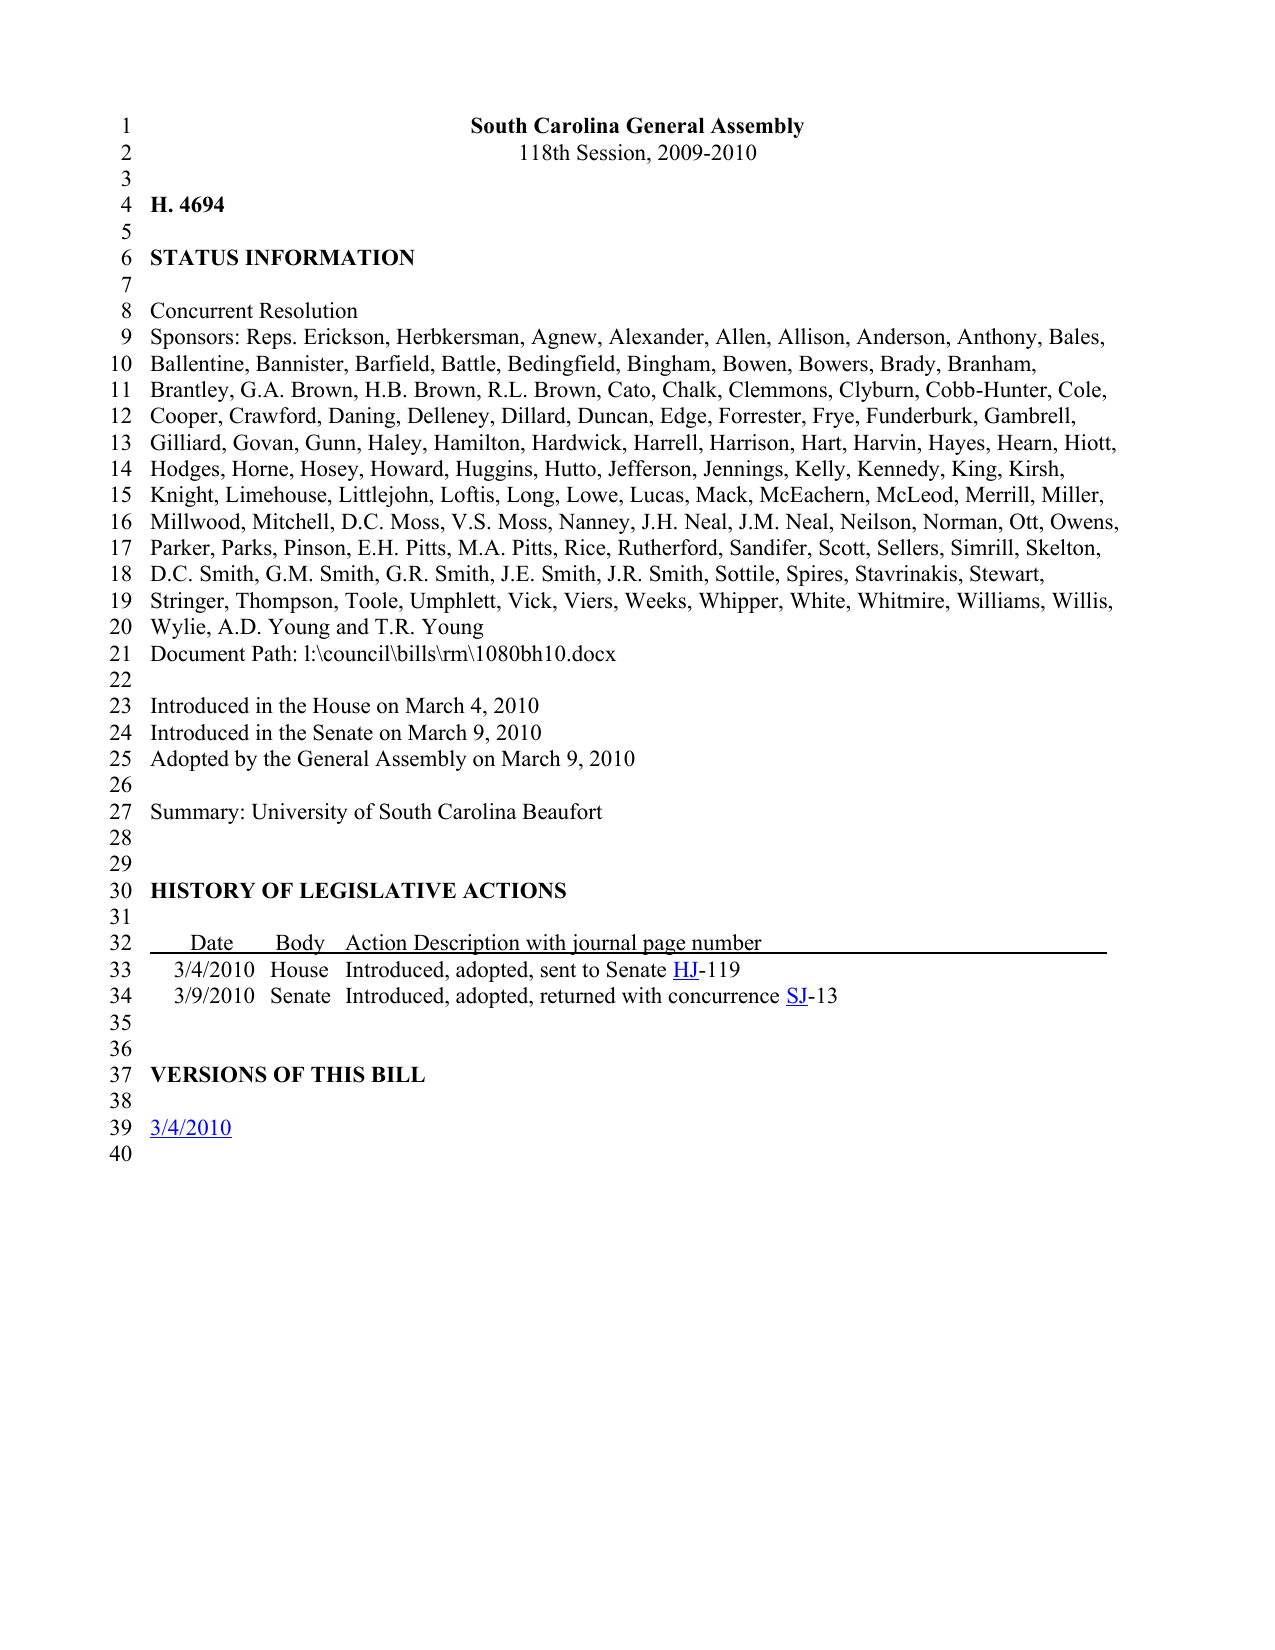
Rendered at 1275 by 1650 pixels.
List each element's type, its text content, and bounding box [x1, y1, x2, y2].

text Adopted by the General Assembly on March 9, 2010 [150, 745, 1125, 771]
text 118th Session, 2009-2010 [150, 139, 1125, 165]
text 3/4/2010 [150, 1114, 1125, 1140]
text H. 4694 [150, 192, 1125, 218]
text 3/9/2010 Senate Introduced, adopted, returned with concurrence SJ-13 [150, 982, 1125, 1008]
text 3/4/2010 House Introduced, adopted, sent to Senate HJ-119 [150, 956, 1125, 982]
text VERSIONS OF THIS BILL [150, 1061, 1125, 1088]
text Introduced in the Senate on March 9, 2010 [150, 719, 1125, 745]
text Summary: University of South Carolina Beaufort [150, 798, 1125, 824]
text Sponsors: Reps. Erickson, Herbkersman, Agnew, Alexander, Allen, Allison, Anderson, Anthony, Bales, Ballentine, Bannister, Barfield, Battle, Bedingfield, Bingham, Bowen, Bowers, Brady, Branham, Brantley, G.A. Brown, H.B. Brown, R.L. Brown, Cato, Chalk, Clemmons, Clyburn, Cobb-Hunter, Cole, Cooper, Crawford, Daning, Delleney, Dillard, Duncan, Edge, Forrester, Frye, Funderburk, Gambrell, Gilliard, Govan, Gunn, Haley, Hamilton, Hardwick, Harrell, Harrison, Hart, Harvin, Hayes, Hearn, Hiott, Hodges, Horne, Hosey, Howard, Huggins, Hutto, Jefferson, Jennings, Kelly, Kennedy, King, Kirsh, Knight, Limehouse, Littlejohn, Loftis, Long, Lowe, Lucas, Mack, McEachern, McLeod, Merrill, Miller, Millwood, Mitchell, D.C. Moss, V.S. Moss, Nanney, J.H. Neal, J.M. Neal, Neilson, Norman, Ott, Owens, Parker, Parks, Pinson, E.H. Pitts, M.A. Pitts, Rice, Rutherford, Sandifer, Scott, Sellers, Simrill, Skelton, D.C. Smith, G.M. Smith, G.R. Smith, J.E. Smith, J.R. Smith, Sottile, Spires, Stavrinakis, Stewart, Stringer, Thompson, Toole, Umphlett, Vick, Viers, Weeks, Whipper, White, Whitmire, Williams, Willis, Wylie, A.D. Young and T.R. Young [150, 323, 1125, 639]
text Concurrent Resolution [150, 297, 1125, 323]
text STATUS INFORMATION [150, 244, 1125, 271]
text South Carolina General Assembly [150, 112, 1125, 139]
text HISTORY OF LEGISLATIVE ACTIONS [150, 877, 1125, 903]
text Document Path: l:\council\bills\rm\1080bh10.docx [150, 639, 1125, 666]
text Date Body Action Description with journal page number [150, 929, 1125, 956]
text Introduced in the House on March 4, 2010 [150, 692, 1125, 719]
